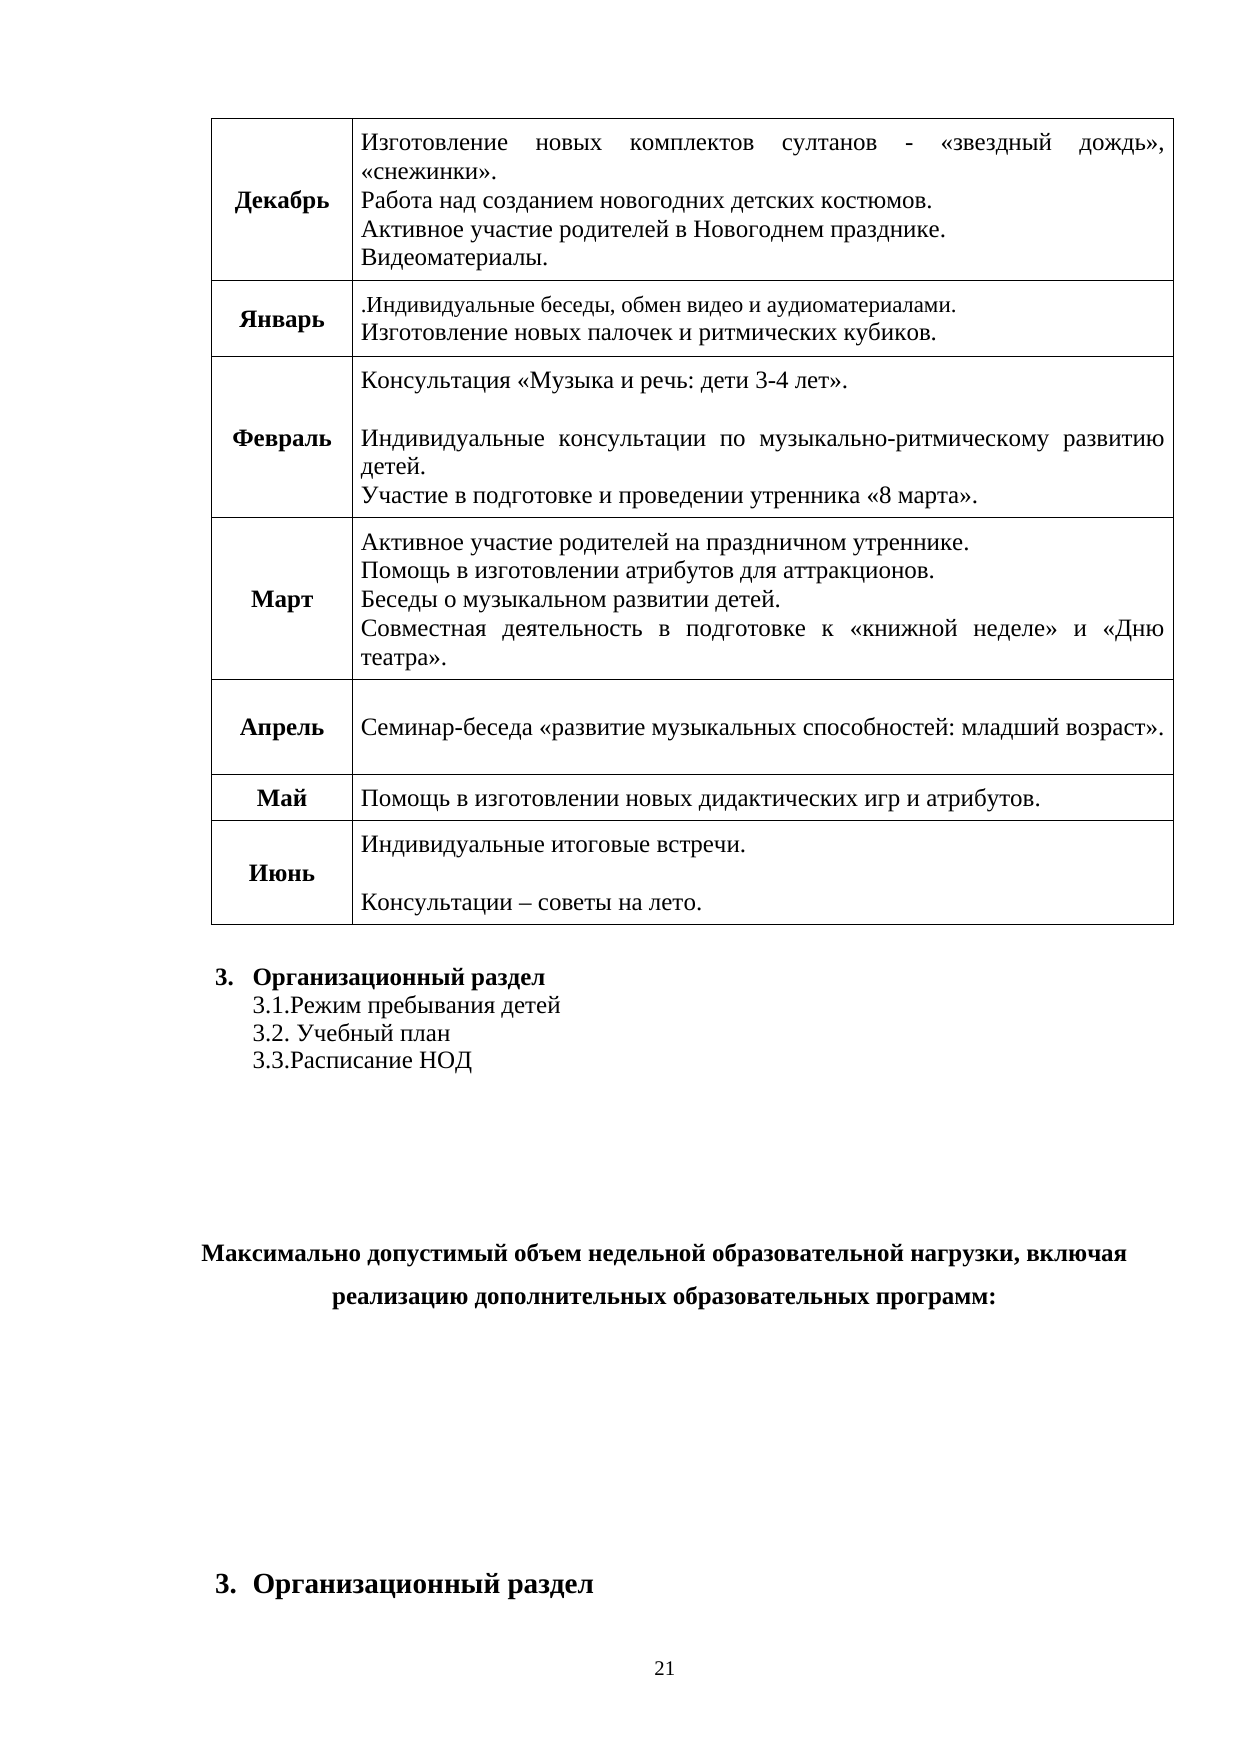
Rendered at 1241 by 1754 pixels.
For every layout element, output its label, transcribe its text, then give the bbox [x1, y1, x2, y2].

list Режим пребывания детей [252, 990, 1152, 1019]
table_cell Декабрь [212, 119, 352, 279]
table_cell Семинар-беседа «развитие музыкальных способностей: младший возраст». [353, 680, 1173, 773]
table_cell .Индивидуальные беседы, обмен видео и аудиоматериалами. Изготовление новых палочек и ритмических кубиков. [353, 281, 1173, 356]
list Учебный план [252, 1019, 1152, 1047]
table_cell Помощь в изготовлении новых дидактических игр и атрибутов. [353, 775, 1173, 820]
table_cell Февраль [212, 357, 352, 517]
table_cell Июнь [212, 821, 352, 924]
table_cell Май [212, 775, 352, 820]
list Организационный раздел [215, 962, 1152, 990]
list Организационный раздел [215, 1566, 1152, 1599]
table_cell Март [212, 518, 352, 679]
list Расписание НОД [252, 1047, 1152, 1074]
table_cell Индивидуальные итоговые встречи. Консультации – советы на лето. [353, 821, 1173, 924]
table_cell Апрель [212, 680, 352, 773]
text Максимально допустимый объем недельной образовательной нагрузки, включая реализацию дополнительных образовательных программ: [177, 1238, 1152, 1309]
table_cell Изготовление новых комплектов султанов - «звездный дождь», «снежинки». Работа над созданием новогодних детских костюмов. Активное участие родителей в Новогоднем празднике. Видеоматериалы. [353, 119, 1173, 279]
table_cell Активное участие родителей на праздничном утреннике. Помощь в изготовлении атрибутов для аттракционов. Беседы о музыкальном развитии детей. Совместная деятельность в подготовке к «книжной неделе» и «Дню театра». [353, 518, 1173, 679]
table_cell Январь [212, 281, 352, 356]
table_cell Консультация «Музыка и речь: дети 3-4 лет». Индивидуальные консультации по музыкально-ритмическому развитию детей. Участие в подготовке и проведении утренника «8 марта». [353, 357, 1173, 517]
